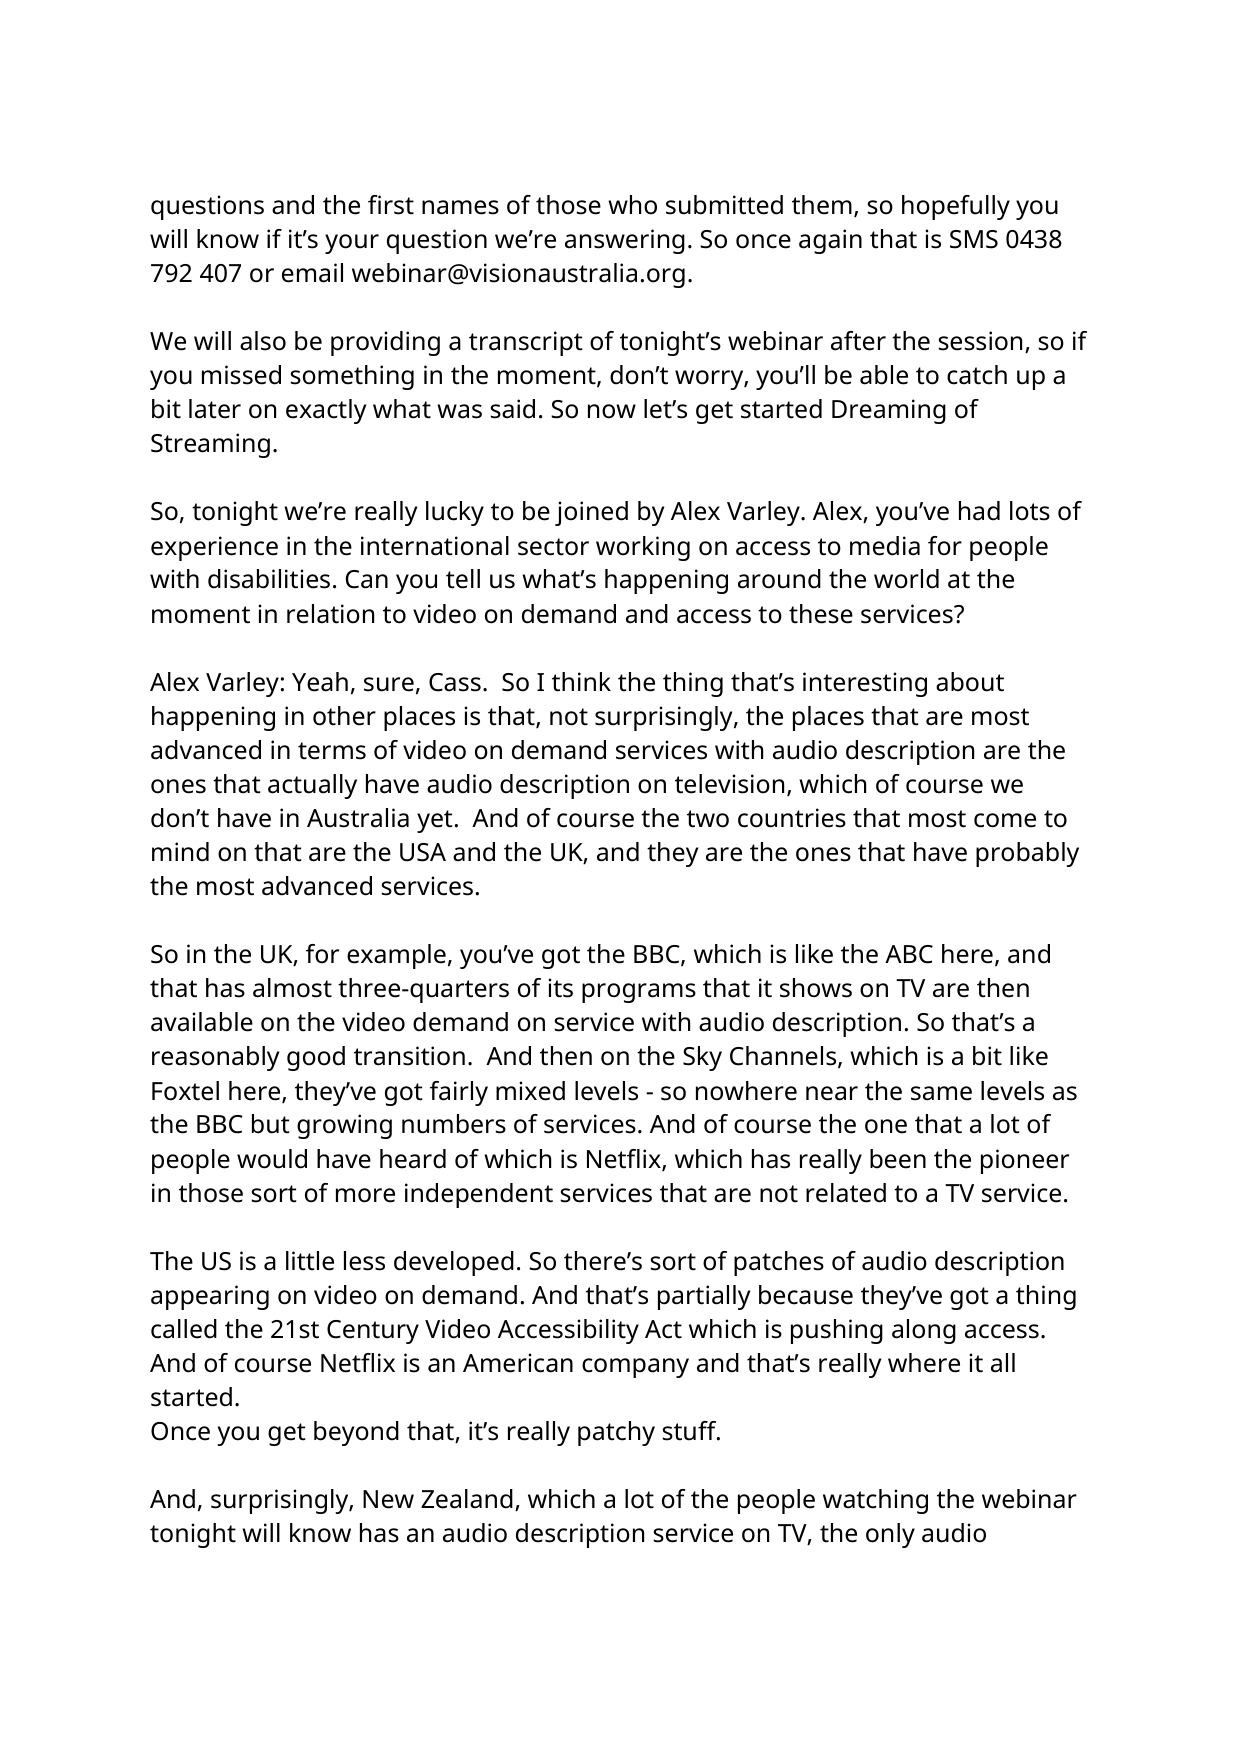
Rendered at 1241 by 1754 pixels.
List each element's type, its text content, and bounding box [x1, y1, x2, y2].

text The US is a little less developed. So there’s sort of patches of audio description appearing on video on demand. And that’s partially because they’ve got a thing called the 21st Century Video Accessibility Act which is pushing along access. And of course Netflix is an American company and that’s really where it all started. [150, 1243, 1090, 1414]
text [150, 187, 1090, 290]
text So, tonight we’re really lucky to be joined by Alex Varley. Alex, you’ve had lots of experience in the international sector working on access to media for people with disabilities. Can you tell us what’s happening around the world at the moment in relation to video on demand and access to these services? [150, 494, 1090, 630]
text Alex Varley: Yeah, sure, Cass. So I think the thing that’s interesting about happening in other places is that, not surprisingly, the places that are most advanced in terms of video on demand services with audio description are the ones that actually have audio description on television, which of course we don’t have in Australia yet. And of course the two countries that most come to mind on that are the USA and the UK, and they are the ones that have probably the most advanced services. [150, 664, 1090, 903]
text We will also be providing a transcript of tonight’s webinar after the session, so if you missed something in the moment, don’t worry, you’ll be able to catch up a bit later on exactly what was said. So now let’s get started Dreaming of Streaming. [150, 324, 1090, 460]
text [150, 1482, 1090, 1550]
text So in the UK, for example, you’ve got the BBC, which is like the ABC here, and that has almost three-quarters of its programs that it shows on TV are then available on the video demand on service with audio description. So that’s a reasonably good transition. And then on the Sky Channels, which is a bit like Foxtel here, they’ve got fairly mixed levels - so nowhere near the same levels as the BBC but growing numbers of services. And of course the one that a lot of people would have heard of which is Netflix, which has really been the pioneer in those sort of more independent services that are not related to a TV service. [150, 937, 1090, 1209]
text Once you get beyond that, it’s really patchy stuff. [150, 1414, 1090, 1448]
